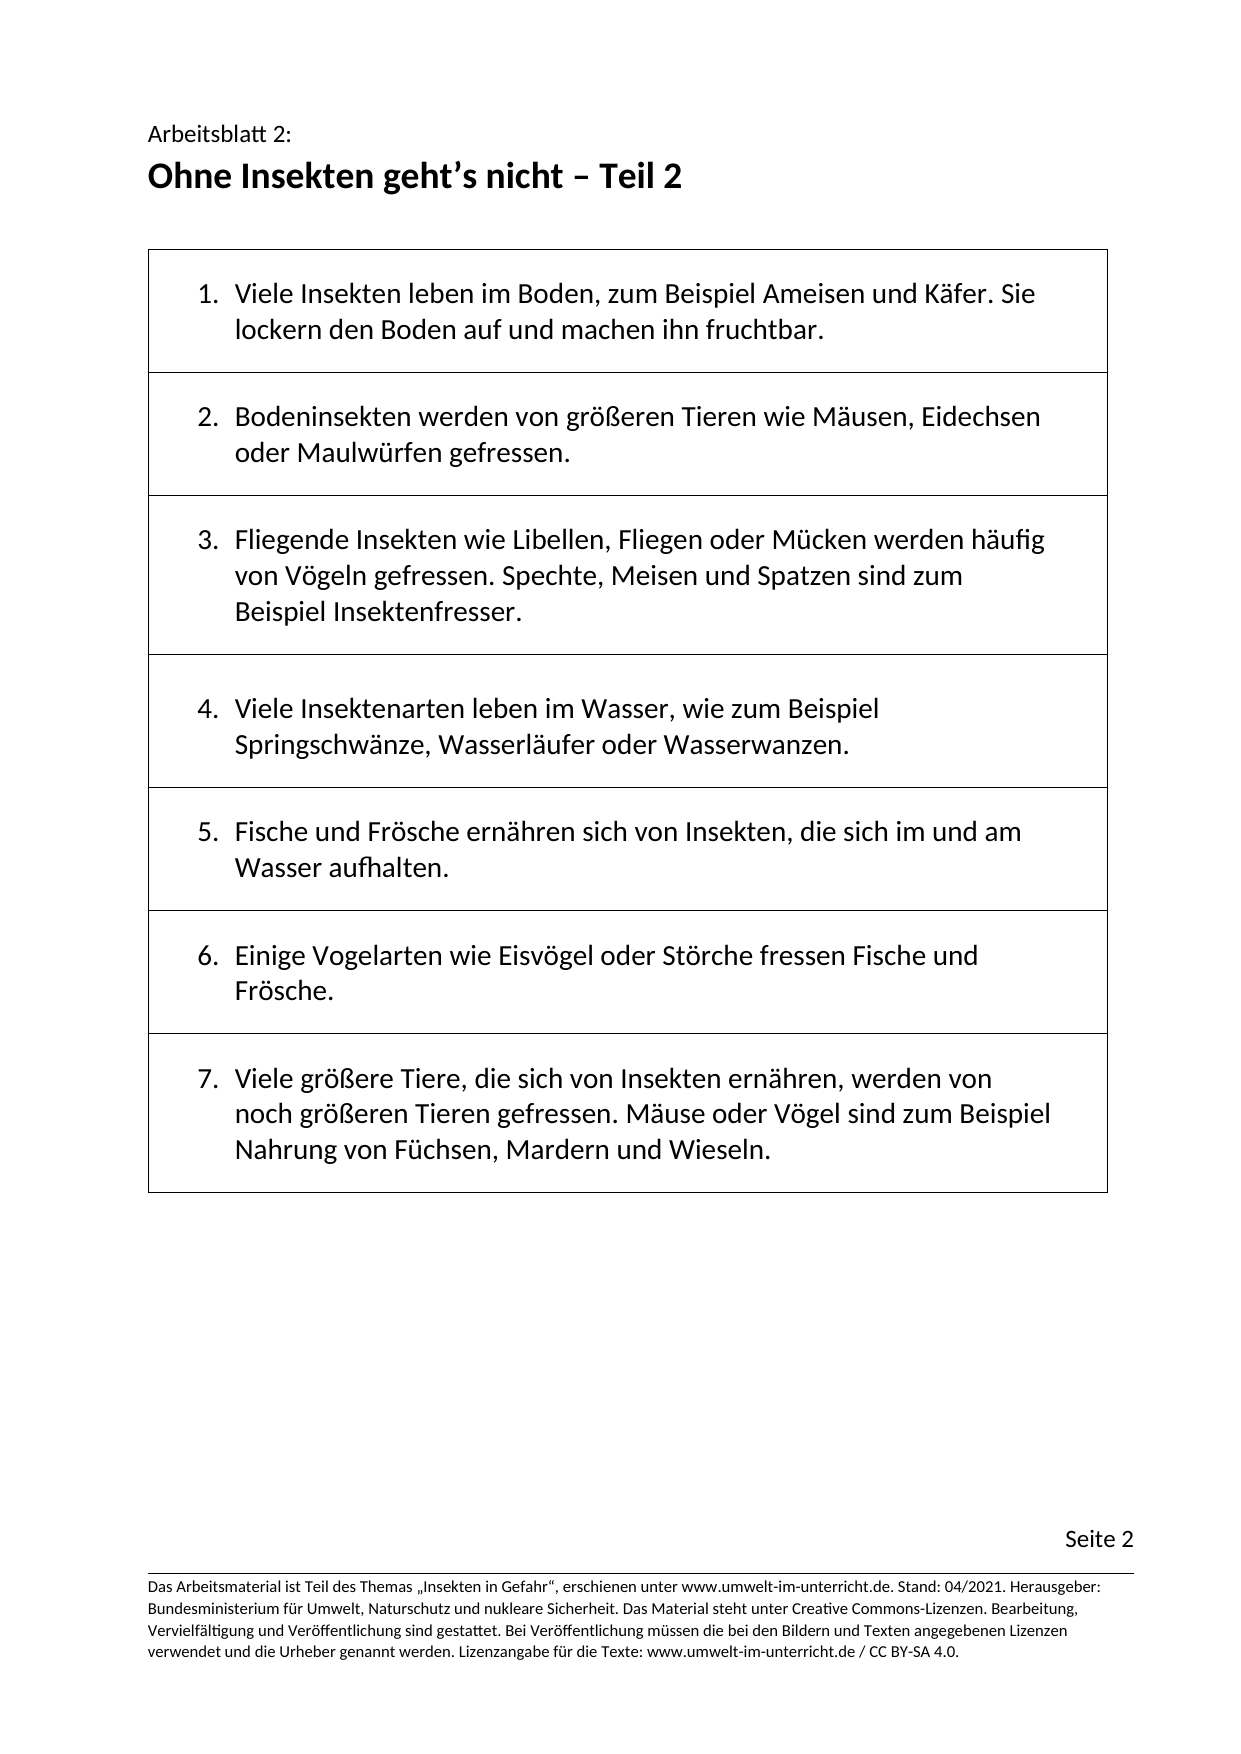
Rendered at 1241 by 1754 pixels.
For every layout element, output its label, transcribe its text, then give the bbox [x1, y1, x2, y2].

text Arbeitsblatt 2: Ohne Insekten geht’s nicht – Teil 2 [148, 118, 1134, 198]
table_cell Fliegende Insekten wie Libellen, Fliegen oder Mücken werden häufig von Vögeln gefressen. Spechte, Meisen und Spatzen sind zum Beispiel Insektenfresser. [149, 496, 1107, 654]
table_cell Fische und Frösche ernähren sich von Insekten, die sich im und am Wasser aufhalten. [149, 788, 1107, 910]
table_cell Bodeninsekten werden von größeren Tieren wie Mäusen, Eidechsen oder Maulwürfen gefressen. [149, 373, 1107, 495]
table_header Viele Insekten leben im Boden, zum Beispiel Ameisen und Käfer. Sie lockern den Boden auf und machen ihn fruchtbar. [149, 250, 1107, 372]
table_cell Viele größere Tiere, die sich von Insekten ernähren, werden von noch größeren Tieren gefressen. Mäuse oder Vögel sind zum Beispiel Nahrung von Füchsen, Mardern und Wieseln. [149, 1034, 1107, 1192]
table_cell Viele Insektenarten leben im Wasser, wie zum Beispiel Springschwänze, Wasserläufer oder Wasserwanzen. [149, 655, 1107, 787]
table_cell Einige Vogelarten wie Eisvögel oder Störche fressen Fische und Frösche. [149, 911, 1107, 1033]
